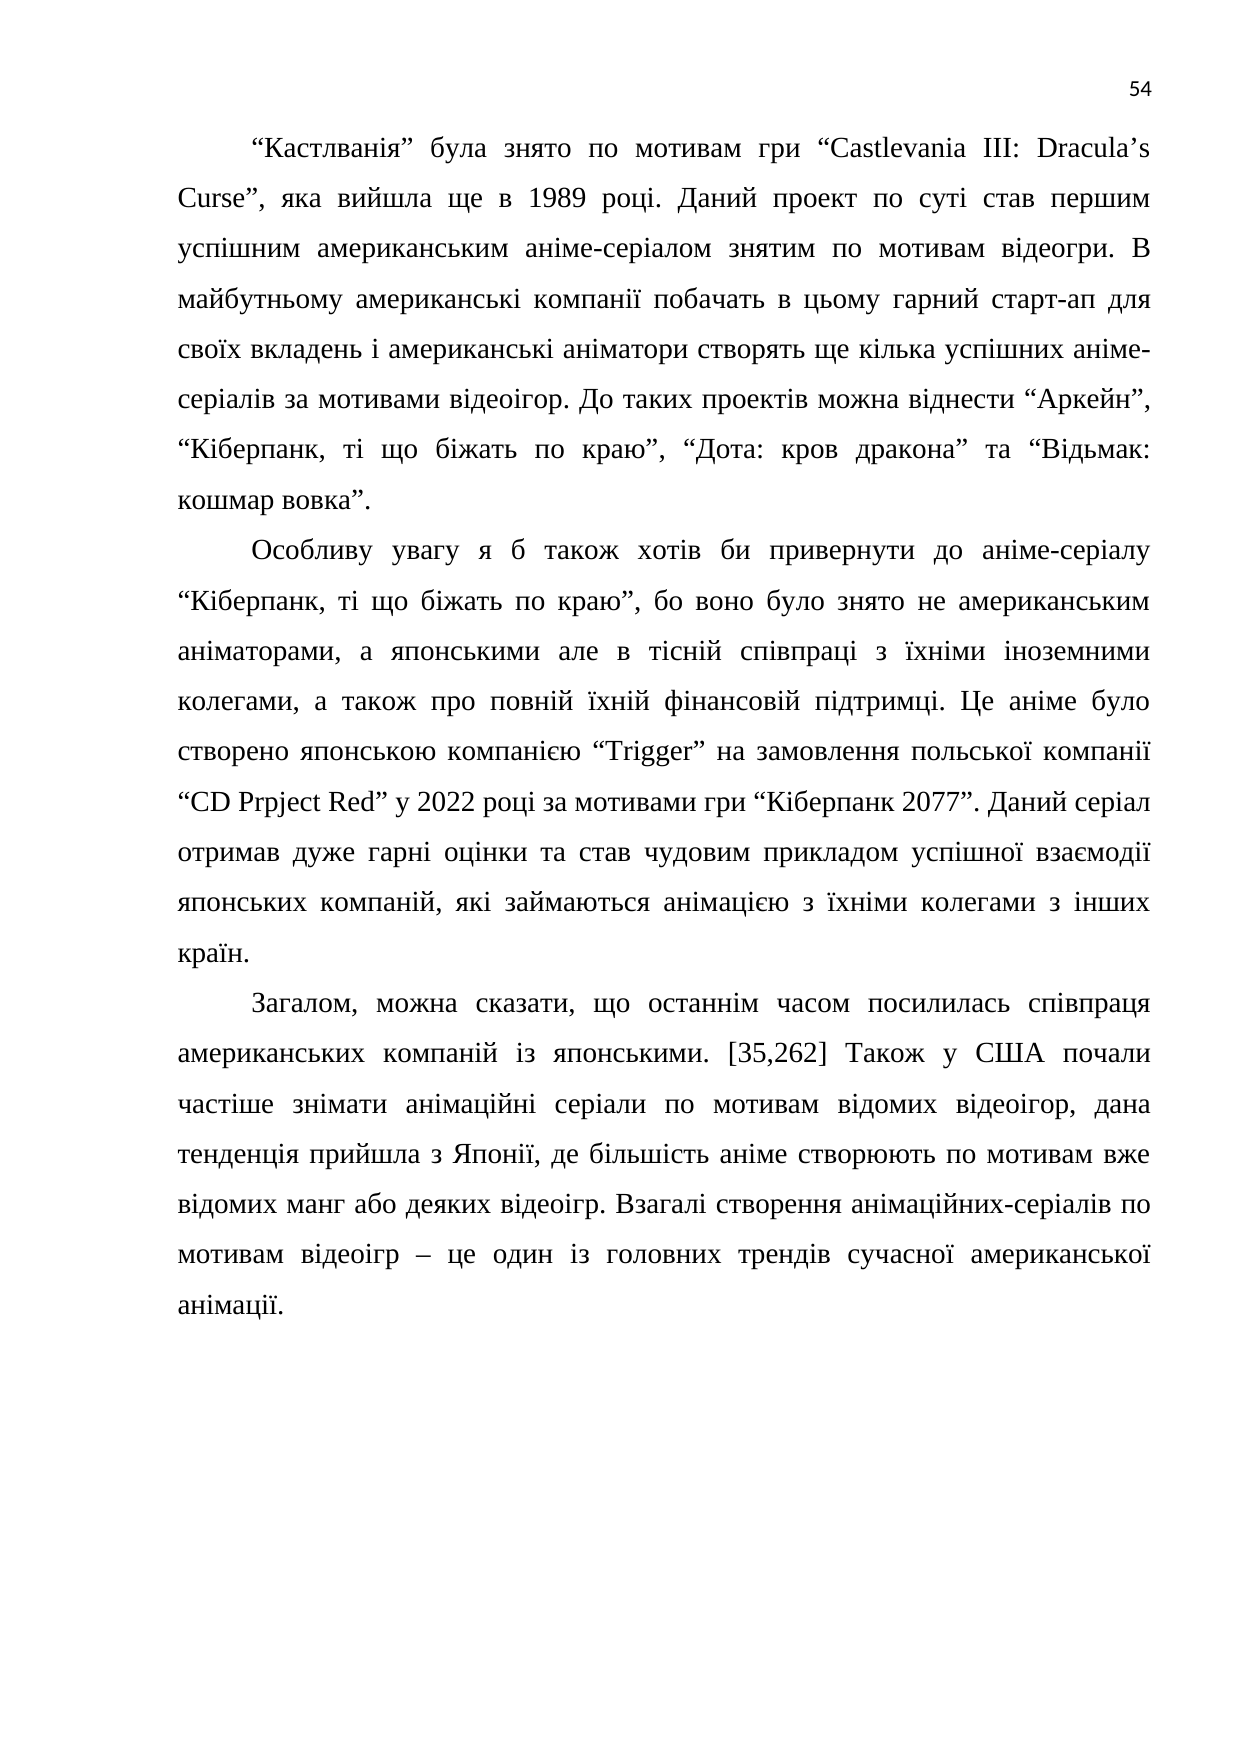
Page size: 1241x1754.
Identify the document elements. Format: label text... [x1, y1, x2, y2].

text “Кастлванія” була знято по мотивам гри “Castlevania III: Dracula’s Curse”, яка вийшла ще в 1989 році. Даний проект по суті став першим успішним американським аніме-серіалом знятим по мотивам відеогри. В майбутньому американські компанії побачать в цьому гарний старт-ап для своїх вкладень і американські аніматори створять ще кілька успішних аніме-серіалів за мотивами відеоігор. До таких проектів можна віднести “Аркейн”, “Кіберпанк, ті що біжать по краю”, “Дота: кров дракона” та “Відьмак: кошмар вовка”. [177, 130, 1152, 516]
text Загалом, можна сказати, що останнім часом посилилась співпраця американських компаній із японськими. [35,262] Також у США почали частіше знімати анімаційні серіали по мотивам відомих відеоігор, дана тенденція прийшла з Японії, де більшість аніме створюють по мотивам вже відомих манг або деяких відеоігр. Взагалі створення анімаційних-серіалів по мотивам відеоігр – це один із головних трендів сучасної американської анімації. [177, 985, 1152, 1321]
text Особливу увагу я б також хотів би привернути до аніме-серіалу “Кіберпанк, ті що біжать по краю”, бо воно було знято не американським аніматорами, а японськими але в тісній співпраці з їхніми іноземними колегами, а також про повній їхній фінансовій підтримці. Це аніме було створено японською компанією “Trigger” на замовлення польської компанії “CD Prpject Red” у 2022 році за мотивами гри “Кіберпанк 2077”. Даний серіал отримав дуже гарні оцінки та став чудовим прикладом успішної взаємодії японських компаній, які займаються анімацією з їхніми колегами з інших країн. [177, 532, 1152, 968]
